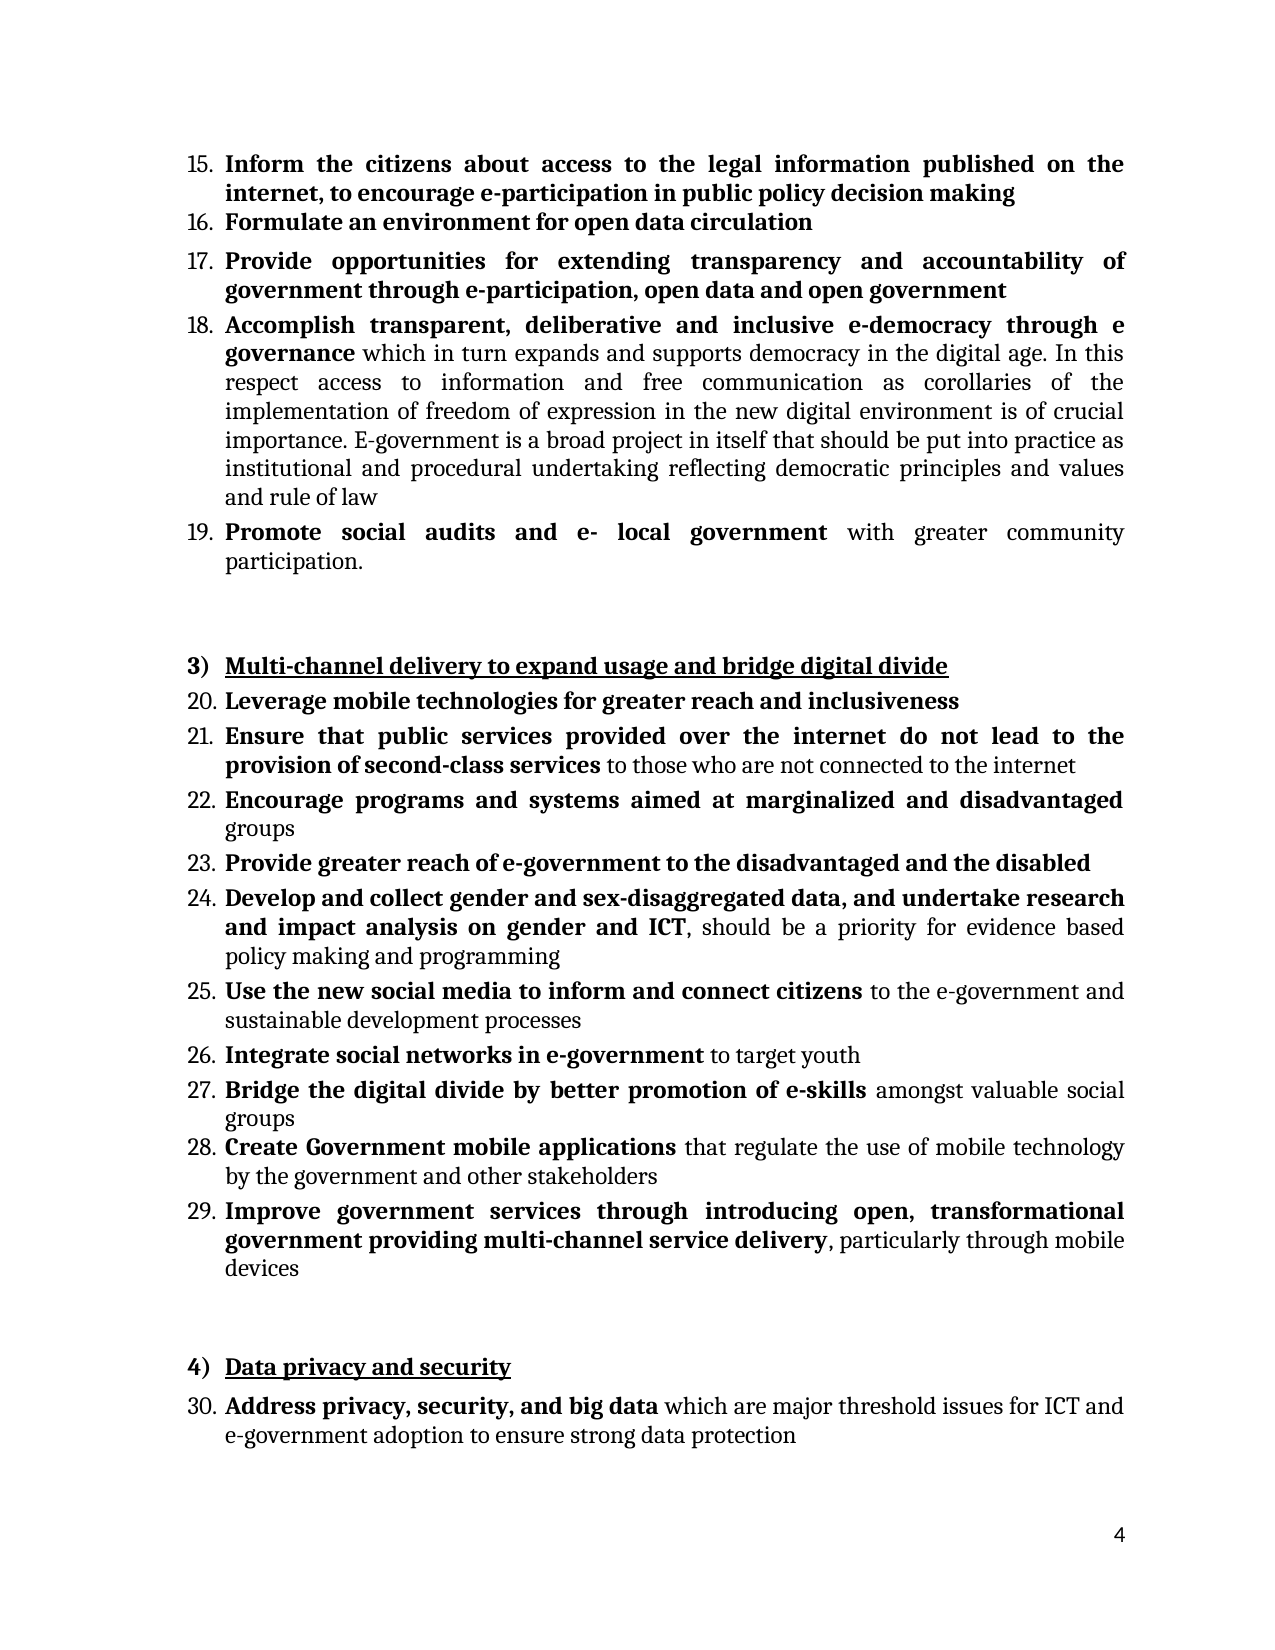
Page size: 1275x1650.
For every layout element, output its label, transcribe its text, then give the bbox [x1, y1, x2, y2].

list Bridge the digital divide by better promotion of e-skills amongst valuable social groups [187, 1076, 1125, 1133]
list Provide opportunities for extending transparency and accountability of government through e-participation, open data and open government [187, 247, 1125, 304]
list Encourage programs and systems aimed at marginalized and disadvantaged groups [187, 786, 1125, 843]
list Leverage mobile technologies for greater reach and inclusiveness [187, 687, 1125, 716]
list Create Government mobile applications that regulate the use of mobile technology by the government and other stakeholders [187, 1133, 1125, 1191]
list Provide greater reach of e-government to the disadvantaged and the disabled [187, 849, 1125, 878]
list Promote social audits and e- local government with greater community participation. [187, 518, 1125, 576]
list Inform the citizens about access to the legal information published on the internet, to encourage e-participation in public policy decision making [187, 150, 1125, 207]
list Multi-channel delivery to expand usage and bridge digital divide [187, 652, 1125, 681]
list Address privacy, security, and big data which are major threshold issues for ICT and e-government adoption to ensure strong data protection [187, 1392, 1125, 1450]
list Accomplish transparent, deliberative and inclusive e-democracy through e governance which in turn expands and supports democracy in the digital age. In this respect access to information and free communication as corollaries of the implementation of freedom of expression in the new digital environment is of crucial importance. E-government is a broad project in itself that should be put into practice as institutional and procedural undertaking reflecting democratic principles and values and rule of law [187, 311, 1125, 512]
list Ensure that public services provided over the internet do not lead to the provision of second-class services to those who are not connected to the internet [187, 722, 1125, 779]
list Formulate an environment for open data circulation [187, 207, 1125, 236]
list Use the new social media to inform and connect citizens to the e-government and sustainable development processes [187, 977, 1125, 1034]
list Integrate social networks in e-government to target youth [187, 1041, 1125, 1069]
list Data privacy and security [187, 1353, 1125, 1382]
list Improve government services through introducing open, transformational government providing multi-channel service delivery, particularly through mobile devices [187, 1197, 1125, 1283]
list Develop and collect gender and sex-disaggregated data, and undertake research and impact analysis on gender and ICT, should be a priority for evidence based policy making and programming [187, 884, 1125, 971]
